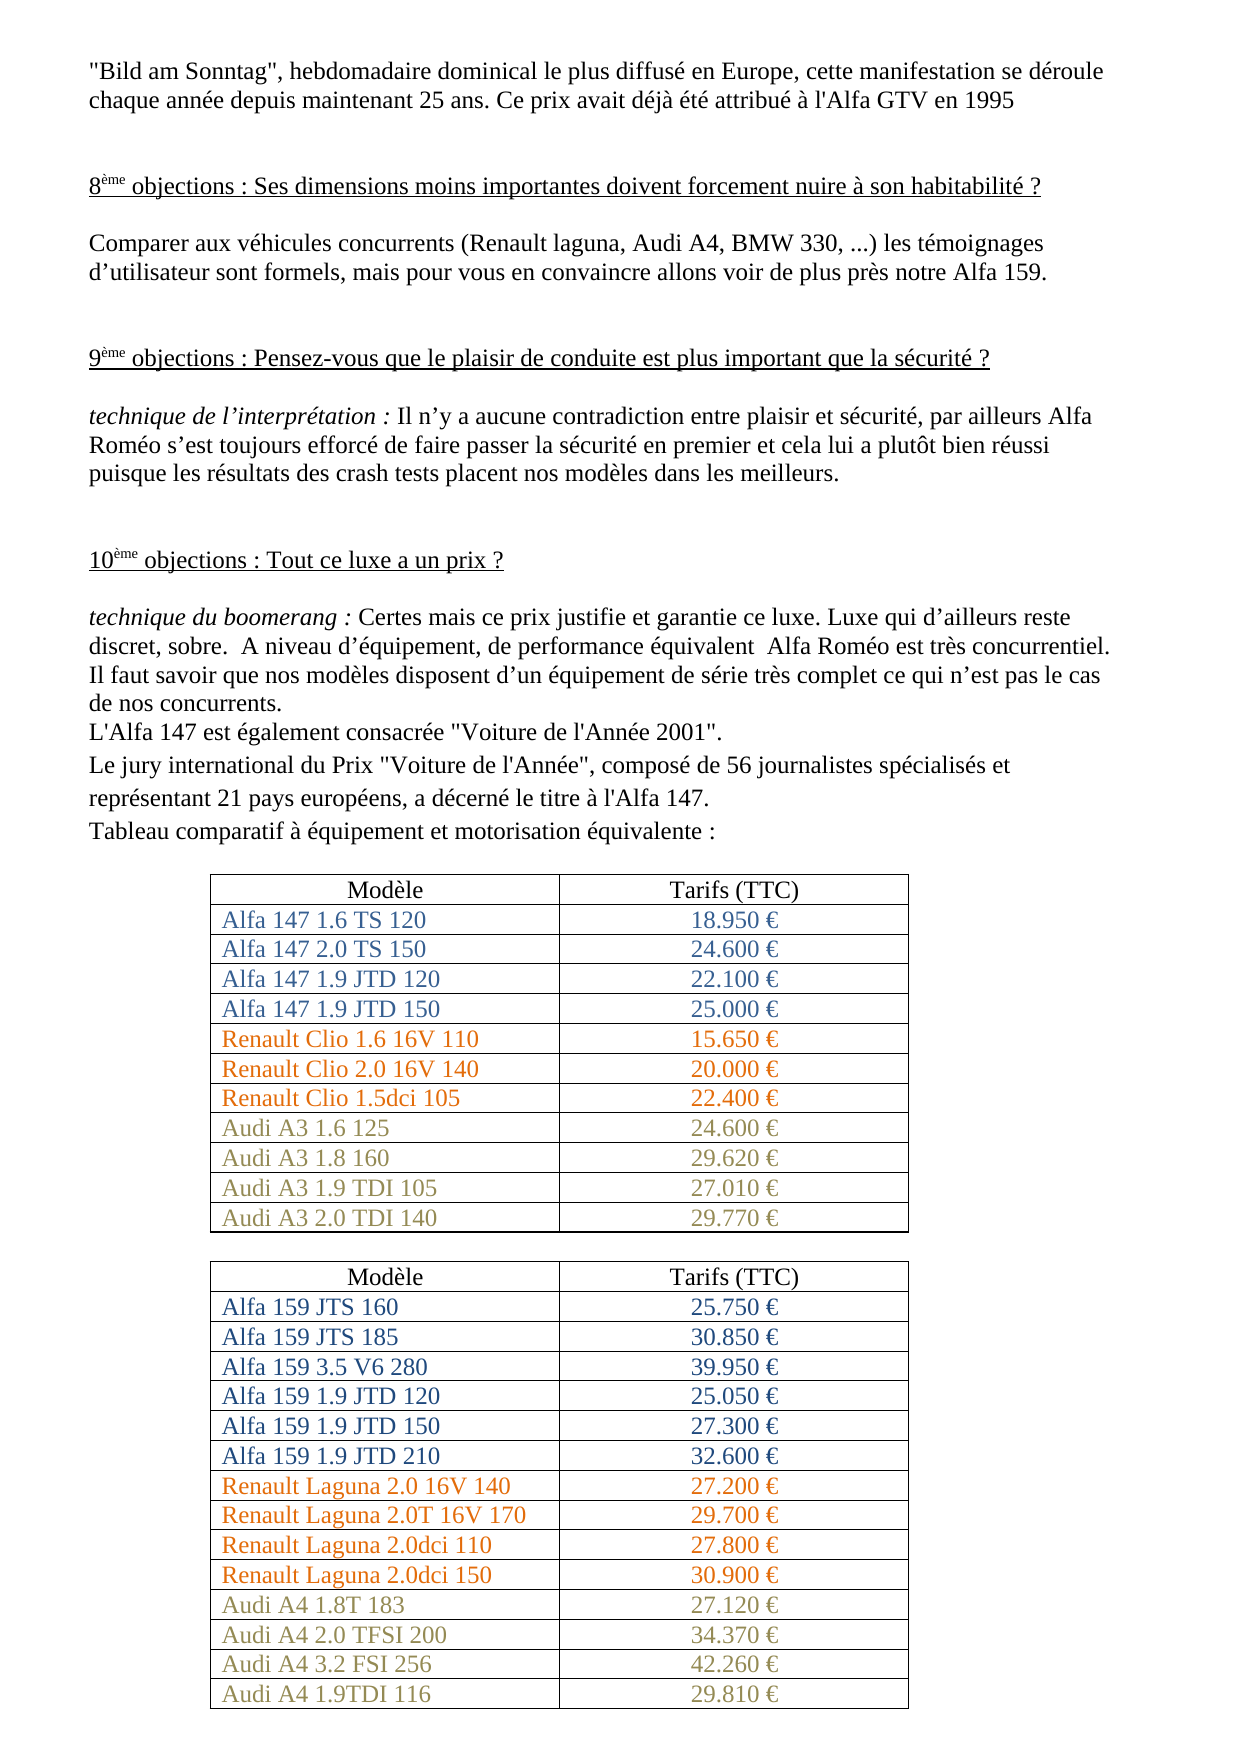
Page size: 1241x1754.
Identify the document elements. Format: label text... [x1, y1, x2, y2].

table_cell Alfa 159 1.9 JTD 210 [211, 1441, 559, 1470]
table_cell Renault Clio 2.0 16V 140 [211, 1054, 559, 1082]
table_cell Audi A3 1.9 TDI 105 [211, 1173, 559, 1202]
table_cell Alfa 147 2.0 TS 150 [211, 935, 559, 963]
table_cell Audi A4 3.2 FSI 256 [211, 1650, 559, 1678]
table_cell Alfa 159 JTS 185 [211, 1322, 559, 1351]
table_cell 27.300 € [560, 1411, 908, 1440]
table_cell Renault Laguna 2.0dci 110 [211, 1530, 559, 1559]
table_cell Renault Clio 1.5dci 105 [211, 1084, 559, 1112]
table_cell Audi A3 1.8 160 [211, 1143, 559, 1172]
table_cell Alfa 159 JTS 160 [211, 1292, 559, 1321]
table_header Modèle [211, 1262, 559, 1291]
table_cell 24.600 € [560, 1113, 908, 1142]
text technique de l’interprétation : Il n’y a aucune contradiction entre plaisir et sécurité, par ailleurs Alfa Roméo s’est toujours efforcé de faire passer la sécurité en premier et cela lui a plutôt bien réussi puisque les résultats des crash tests placent nos modèles dans les meilleurs. [89, 401, 1122, 487]
table_cell 30.850 € [560, 1322, 908, 1351]
table_cell 30.900 € [560, 1560, 908, 1589]
table_cell Alfa 159 3.5 V6 280 [211, 1352, 559, 1380]
table_cell 29.810 € [560, 1679, 908, 1708]
table_cell 15.650 € [560, 1024, 908, 1053]
text 10ème objections : Tout ce luxe a un prix ? [89, 545, 1122, 573]
table_cell 42.260 € [560, 1650, 908, 1678]
table_header Tarifs (TTC) [560, 875, 908, 904]
table_cell 29.700 € [560, 1501, 908, 1529]
table_cell 22.100 € [560, 964, 908, 993]
table_cell 39.950 € [560, 1352, 908, 1380]
table_cell 27.010 € [560, 1173, 908, 1202]
table_cell 20.000 € [560, 1054, 908, 1082]
table_cell 18.950 € [560, 905, 908, 933]
table_cell 22.400 € [560, 1084, 908, 1112]
table_cell Audi A4 1.9TDI 116 [211, 1679, 559, 1708]
table_cell 27.800 € [560, 1530, 908, 1559]
table_cell Renault Laguna 2.0T 16V 170 [211, 1501, 559, 1529]
table_cell 25.050 € [560, 1381, 908, 1410]
table_cell Audi A4 2.0 TFSI 200 [211, 1620, 559, 1648]
table_cell Audi A3 2.0 TDI 140 [211, 1203, 559, 1231]
table_cell Audi A4 1.8T 183 [211, 1590, 559, 1619]
text Comparer aux véhicules concurrents (Renault laguna, Audi A4, BMW 330, ...) les témoignages d’utilisateur sont formels, mais pour vous en convaincre allons voir de plus près notre Alfa 159. [89, 228, 1122, 286]
table_cell 32.600 € [560, 1441, 908, 1470]
table_cell 25.750 € [560, 1292, 908, 1321]
table_header Modèle [211, 875, 559, 904]
table_cell Alfa 147 1.9 JTD 150 [211, 994, 559, 1023]
text 9ème objections : Pensez-vous que le plaisir de conduite est plus important que la sécurité ? [89, 343, 1122, 372]
table_cell Alfa 159 1.9 JTD 150 [211, 1411, 559, 1440]
table_cell Renault Clio 1.6 16V 110 [211, 1024, 559, 1053]
table_cell 27.120 € [560, 1590, 908, 1619]
text 8ème objections : Ses dimensions moins importantes doivent forcement nuire à son habitabilité ? [89, 171, 1122, 200]
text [89, 56, 1122, 113]
table_cell 34.370 € [560, 1620, 908, 1648]
table_cell Alfa 159 1.9 JTD 120 [211, 1381, 559, 1410]
table_cell Renault Laguna 2.0 16V 140 [211, 1471, 559, 1499]
table_cell 29.770 € [560, 1203, 908, 1231]
table_cell 24.600 € [560, 935, 908, 963]
table_header Tarifs (TTC) [560, 1262, 908, 1291]
table_cell Renault Laguna 2.0dci 150 [211, 1560, 559, 1589]
text technique du boomerang : Certes mais ce prix justifie et garantie ce luxe. Luxe qui d’ailleurs reste discret, sobre. A niveau d’équipement, de performance équivalent Alfa Roméo est très concurrentiel. Il faut savoir que nos modèles disposent d’un équipement de série très complet ce qui n’est pas le cas de nos concurrents. [89, 602, 1122, 717]
table_cell 25.000 € [560, 994, 908, 1023]
table_cell Alfa 147 1.9 JTD 120 [211, 964, 559, 993]
text L'Alfa 147 est également consacrée "Voiture de l'Année 2001". Le jury international du Prix "Voiture de l'Année", composé de 56 journalistes spécialisés et représentant 21 pays européens, a décerné le titre à l'Alfa 147. [89, 717, 1122, 812]
text Tableau comparatif à équipement et motorisation équivalente : [89, 816, 1122, 845]
table_cell 29.620 € [560, 1143, 908, 1172]
table_cell 27.200 € [560, 1471, 908, 1499]
table_cell Audi A3 1.6 125 [211, 1113, 559, 1142]
table_cell Alfa 147 1.6 TS 120 [211, 905, 559, 933]
